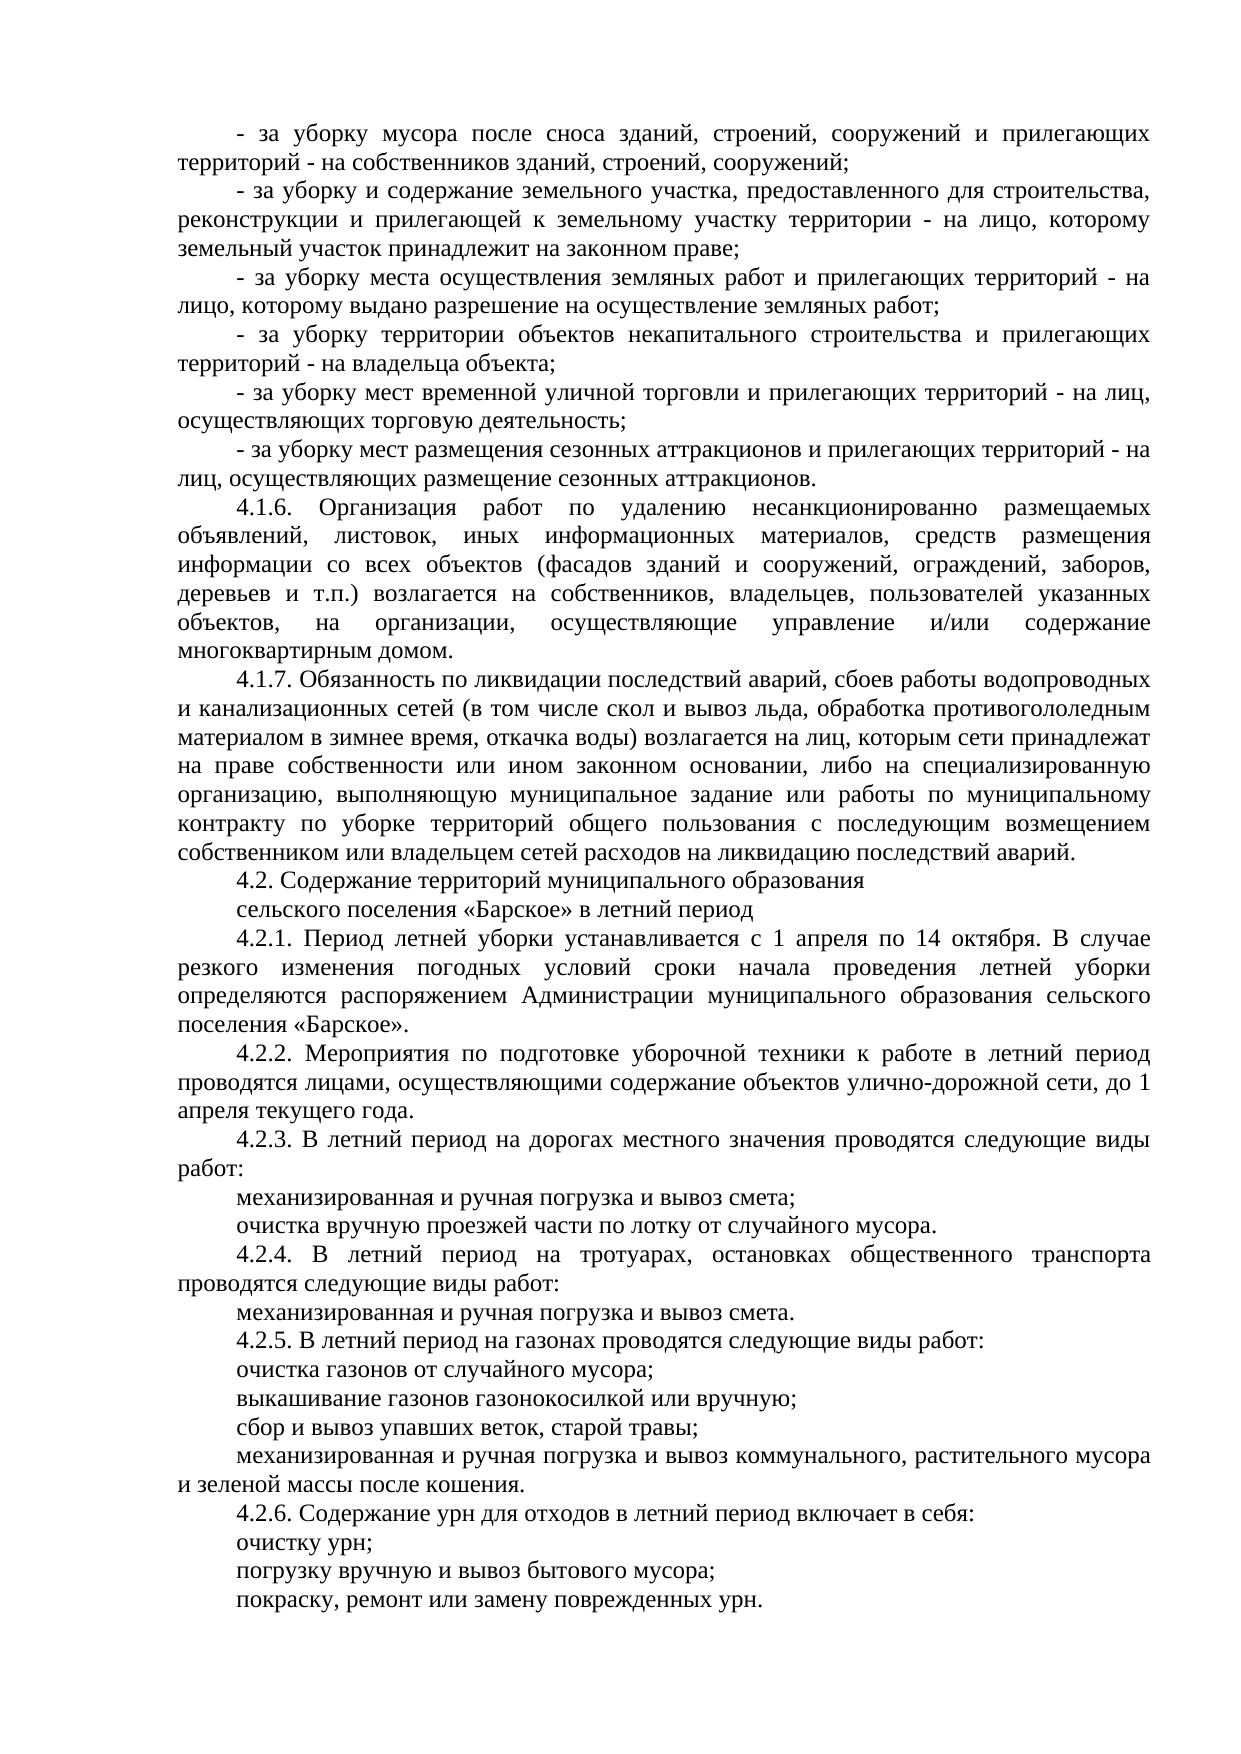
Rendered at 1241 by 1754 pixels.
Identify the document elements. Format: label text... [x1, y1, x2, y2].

text - за уборку территории объектов некапитального строительства и прилегающих территорий - на владельца объекта; [177, 319, 1152, 377]
text - за уборку мест временной уличной торговли и прилегающих территорий - на лиц, осуществляющих торговую деятельность; [177, 377, 1152, 434]
text 4.2.4. В летний период на тротуарах, остановках общественного транспорта проводятся следующие виды работ: [177, 1239, 1152, 1297]
text очистка вручную проезжей части по лотку от случайного мусора. [177, 1211, 1152, 1239]
text механизированная и ручная погрузка и вывоз смета; [177, 1182, 1152, 1211]
text - за уборку и содержание земельного участка, предоставленного для строительства, реконструкции и прилегающей к земельному участку территории - на лицо, которому земельный участок принадлежит на законном праве; [177, 176, 1152, 262]
text 4.2.5. В летний период на газонах проводятся следующие виды работ: [177, 1326, 1152, 1354]
text сбор и вывоз упавших веток, старой травы; [177, 1412, 1152, 1441]
text механизированная и ручная погрузка и вывоз смета. [177, 1297, 1152, 1326]
text очистку урн; [177, 1527, 1152, 1556]
text 4.2. Содержание территорий муниципального образования [177, 866, 1152, 894]
text выкашивание газонов газонокосилкой или вручную; [177, 1383, 1152, 1412]
text 4.1.7. Обязанность по ликвидации последствий аварий, сбоев работы водопроводных и канализационных сетей (в том числе скол и вывоз льда, обработка противогололедным материалом в зимнее время, откачка воды) возлагается на лиц, которым сети принадлежат на праве собственности или ином законном основании, либо на специализированную организацию, выполняющую муниципальное задание или работы по муниципальному контракту по уборке территорий общего пользования с последующим возмещением собственником или владельцем сетей расходов на ликвидацию последствий аварий. [177, 664, 1152, 866]
text сельского поселения «Барское» в летний период [177, 894, 1152, 923]
text - за уборку мусора после сноса зданий, строений, сооружений и прилегающих территорий - на собственников зданий, строений, сооружений; [177, 118, 1152, 176]
text 4.2.2. Мероприятия по подготовке уборочной техники к работе в летний период проводятся лицами, осуществляющими содержание объектов улично-дорожной сети, до 1 апреля текущего года. [177, 1038, 1152, 1124]
text 4.2.1. Период летней уборки устанавливается с 1 апреля по 14 октября. В случае резкого изменения погодных условий сроки начала проведения летней уборки определяются распоряжением Администрации муниципального образования сельского поселения «Барское». [177, 923, 1152, 1038]
text механизированная и ручная погрузка и вывоз коммунального, растительного мусора и зеленой массы после кошения. [177, 1441, 1152, 1498]
text 4.2.6. Содержание урн для отходов в летний период включает в себя: [177, 1498, 1152, 1527]
text 4.1.6. Организация работ по удалению несанкционированно размещаемых объявлений, листовок, иных информационных материалов, средств размещения информации со всех объектов (фасадов зданий и сооружений, ограждений, заборов, деревьев и т.п.) возлагается на собственников, владельцев, пользователей указанных объектов, на организации, осуществляющие управление и/или содержание многоквартирным домом. [177, 492, 1152, 664]
text покраску, ремонт или замену поврежденных урн. [177, 1584, 1152, 1613]
text 4.2.3. В летний период на дорогах местного значения проводятся следующие виды работ: [177, 1124, 1152, 1182]
text очистка газонов от случайного мусора; [177, 1354, 1152, 1383]
text - за уборку места осуществления земляных работ и прилегающих территорий - на лицо, которому выдано разрешение на осуществление земляных работ; [177, 262, 1152, 319]
text - за уборку мест размещения сезонных аттракционов и прилегающих территорий - на лиц, осуществляющих размещение сезонных аттракционов. [177, 434, 1152, 492]
text погрузку вручную и вывоз бытового мусора; [177, 1556, 1152, 1584]
